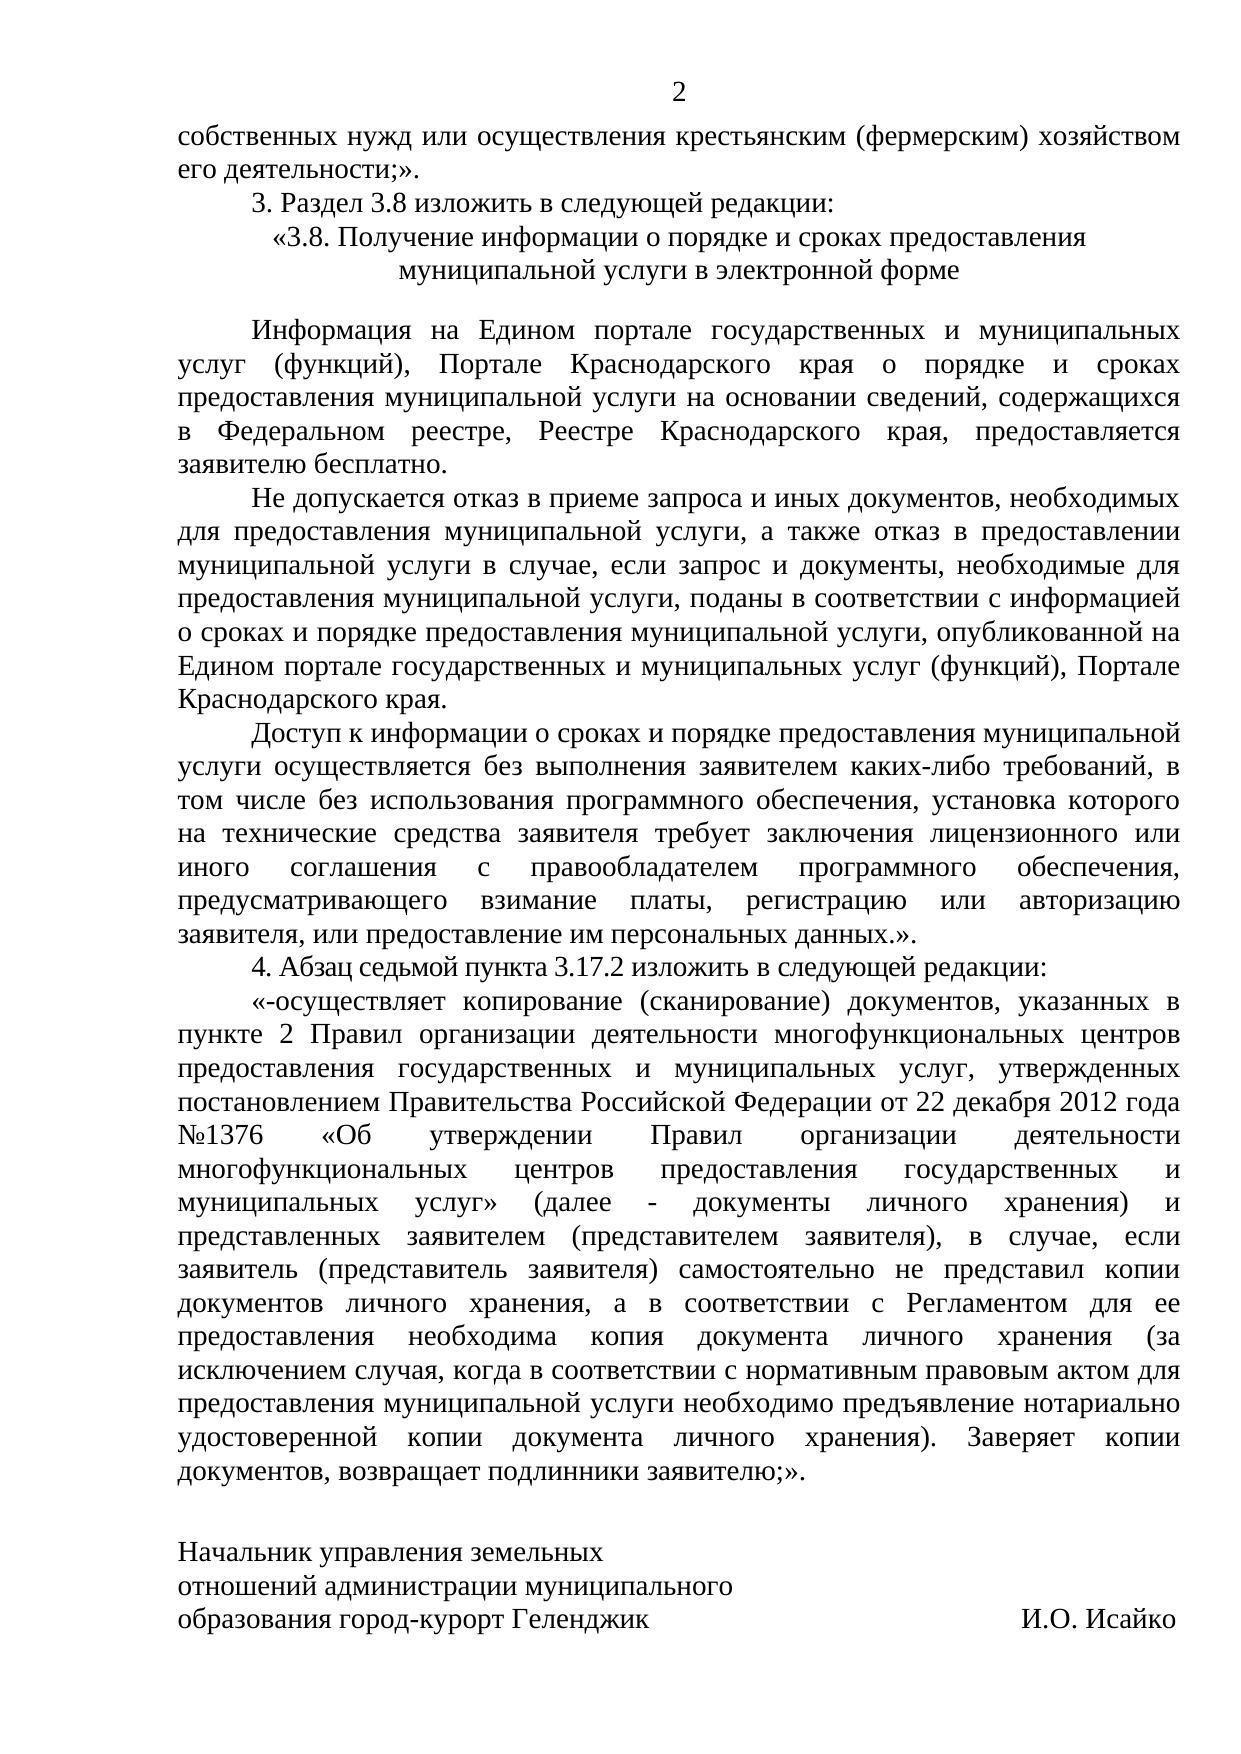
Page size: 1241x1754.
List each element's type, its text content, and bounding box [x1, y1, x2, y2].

subtitle отношений администрации муниципального [177, 1568, 1181, 1601]
text 4. Абзац седьмой пункта 3.17.2 изложить в следующей редакции: [177, 949, 1181, 983]
text Доступ к информации о сроках и порядке предоставления муниципальной услуги осуществляется без выполнения заявителем каких-либо требований, в том числе без использования программного обеспечения, установка которого на технические средства заявителя требует заключения лицензионного или иного соглашения с правообладателем программного обеспечения, предусматривающего взимание платы, регистрацию или авторизацию заявителя, или предоставление им персональных данных.». [177, 715, 1181, 949]
subtitle образования город-курорт Геленджик И.О. Исайко [177, 1601, 1181, 1635]
text Информация на Едином портале государственных и муниципальных услуг (функций), Портале Краснодарского края о порядке и сроках предоставления муниципальной услуги на основании сведений, содержащихся в Федеральном реестре, Реестре Краснодарского края, предоставляется заявителю бесплатно. [177, 312, 1181, 480]
text Не допускается отказ в приеме запроса и иных документов, необходимых для предоставления муниципальной услуги, а также отказ в предоставлении муниципальной услуги в случае, если запрос и документы, необходимые для предоставления муниципальной услуги, поданы в соответствии с информацией о сроках и порядке предоставления муниципальной услуги, опубликованной на Едином портале государственных и муниципальных услуг (функций), Портале Краснодарского края. [177, 480, 1181, 715]
text «3.8. Получение информации о порядке и сроках предоставления муниципальной услуги в электронной форме [177, 219, 1181, 286]
subtitle Начальник управления земельных [177, 1534, 1181, 1568]
text «-осуществляет копирование (сканирование) документов, указанных в пункте 2 Правил организации деятельности многофункциональных центров предоставления государственных и муниципальных услуг, утвержденных постановлением Правительства Российской Федерации от 22 декабря 2012 года №1376 «Об утверждении Правил организации деятельности многофункциональных центров предоставления государственных и муниципальных услуг» (далее - документы личного хранения) и представленных заявителем (представителем заявителя), в случае, если заявитель (представитель заявителя) самостоятельно не представил копии документов личного хранения, а в соответствии с Регламентом для ее предоставления необходима копия документа личного хранения (за исключением случая, когда в соответствии с нормативным правовым актом для предоставления муниципальной услуги необходимо предъявление нотариально удостоверенной копии документа личного хранения). Заверяет копии документов, возвращает подлинники заявителю;». [177, 983, 1181, 1486]
text 3. Раздел 3.8 изложить в следующей редакции: [177, 185, 1181, 219]
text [177, 118, 1181, 185]
